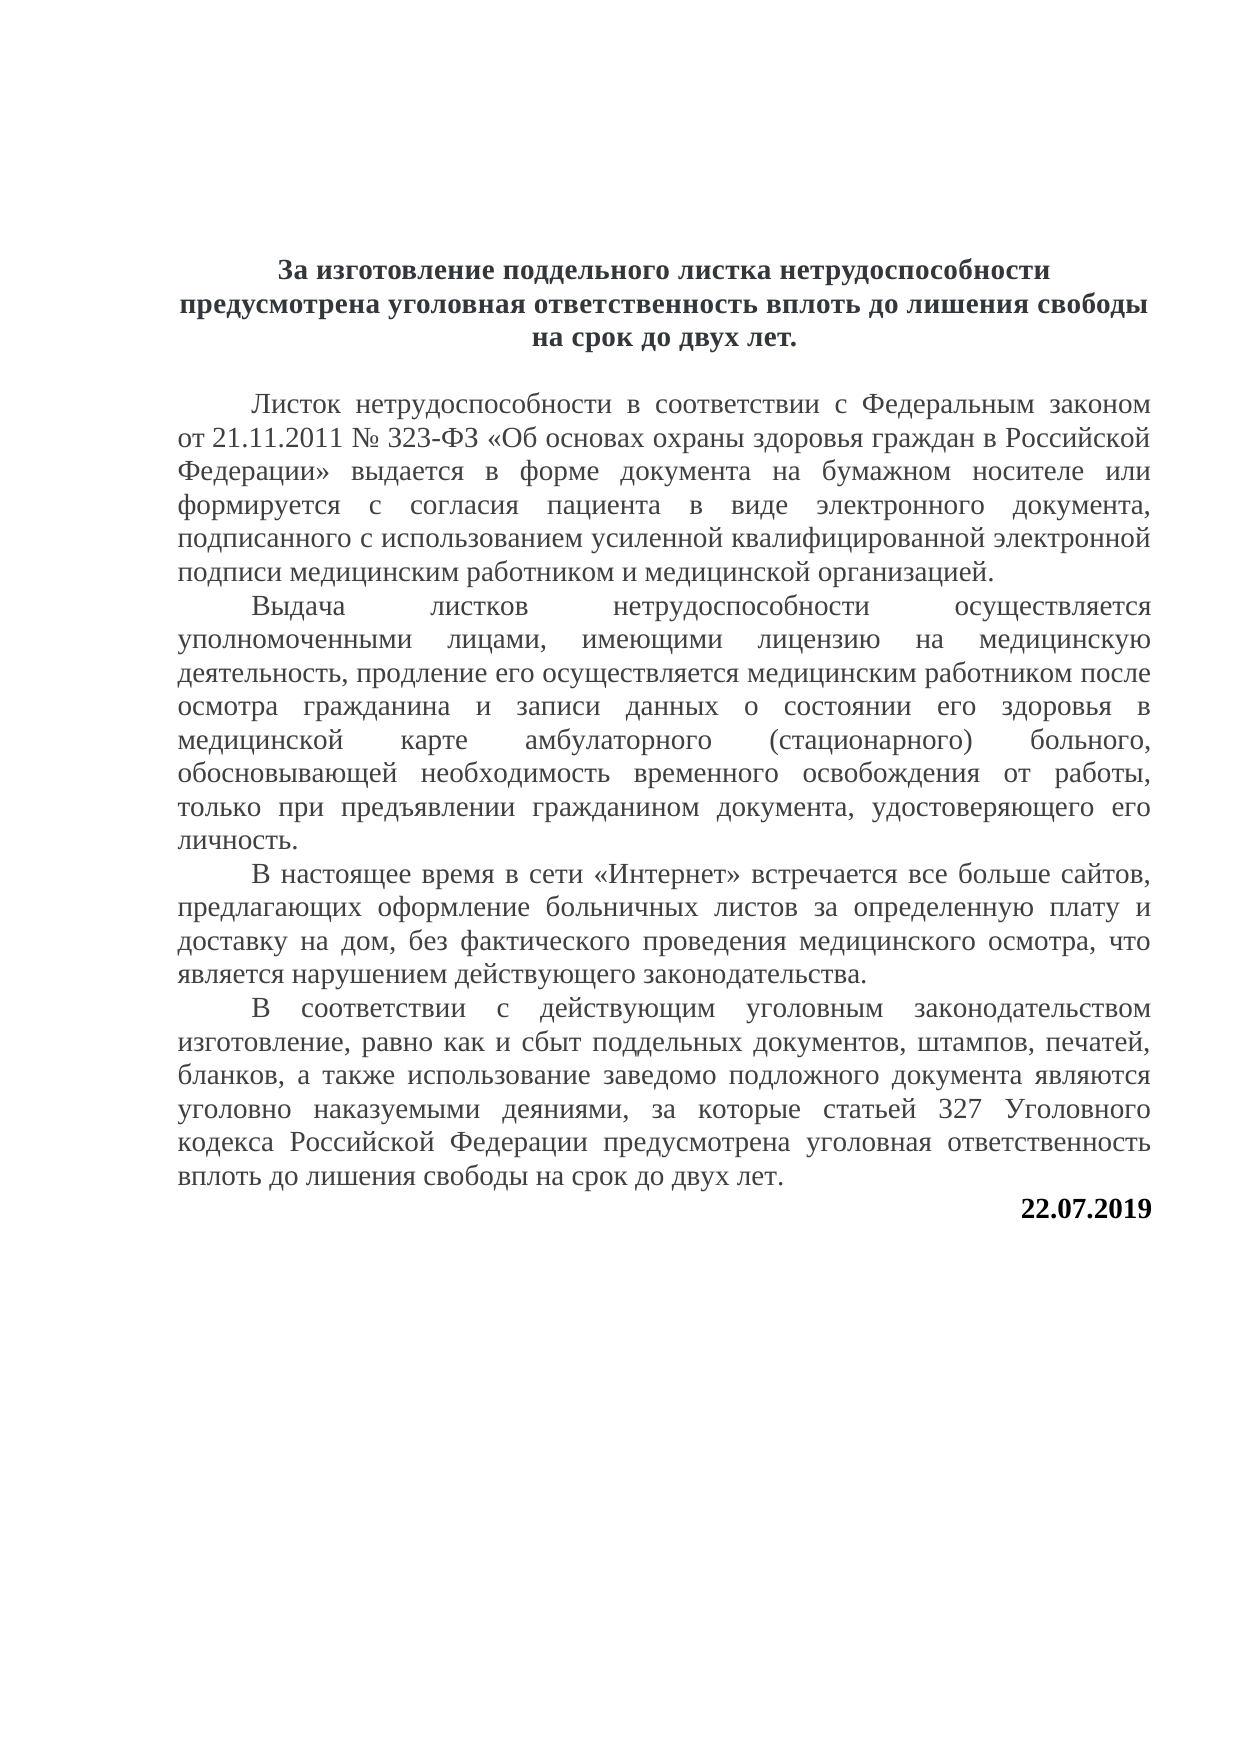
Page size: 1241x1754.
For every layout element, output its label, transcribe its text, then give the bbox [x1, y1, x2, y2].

text Выдача листков нетрудоспособности осуществляется уполномоченными лицами, имеющими лицензию на медицинскую деятельность, продление его осуществляется медицинским работником после осмотра гражданина и записи данных о состоянии его здоровья в медицинской карте амбулаторного (стационарного) больного, обосновывающей необходимость временного освобождения от работы, только при предъявлении гражданином документа, удостоверяющего его личность. [177, 588, 1152, 856]
text В соответствии с действующим уголовным законодательством изготовление, равно как и сбыт поддельных документов, штампов, печатей, бланков, а также использование заведомо подложного документа являются уголовно наказуемыми деяниями, за которые статьей 327 Уголовного кодекса Российской Федерации предусмотрена уголовная ответственность вплоть до лишения свободы на срок до двух лет. [177, 990, 1152, 1191]
text В настоящее время в сети «Интернет» встречается все больше сайтов, предлагающих оформление больничных листов за определенную плату и доставку на дом, без фактического проведения медицинского осмотра, что является нарушением действующего законодательства. [177, 856, 1152, 990]
text 22.07.2019 [177, 1191, 1152, 1225]
text Листок нетрудоспособности в соответствии с Федеральным законом от 21.11.2011 № 323-ФЗ «Об основах охраны здоровья граждан в Российской Федерации» выдается в форме документа на бумажном носителе или формируется с согласия пациента в виде электронного документа, подписанного с использованием усиленной квалифицированной электронной подписи медицинским работником и медицинской организацией. [177, 386, 1152, 588]
text За изготовление поддельного листка нетрудоспособности предусмотрена уголовная ответственность вплоть до лишения свободы на срок до двух лет. [177, 252, 1152, 353]
